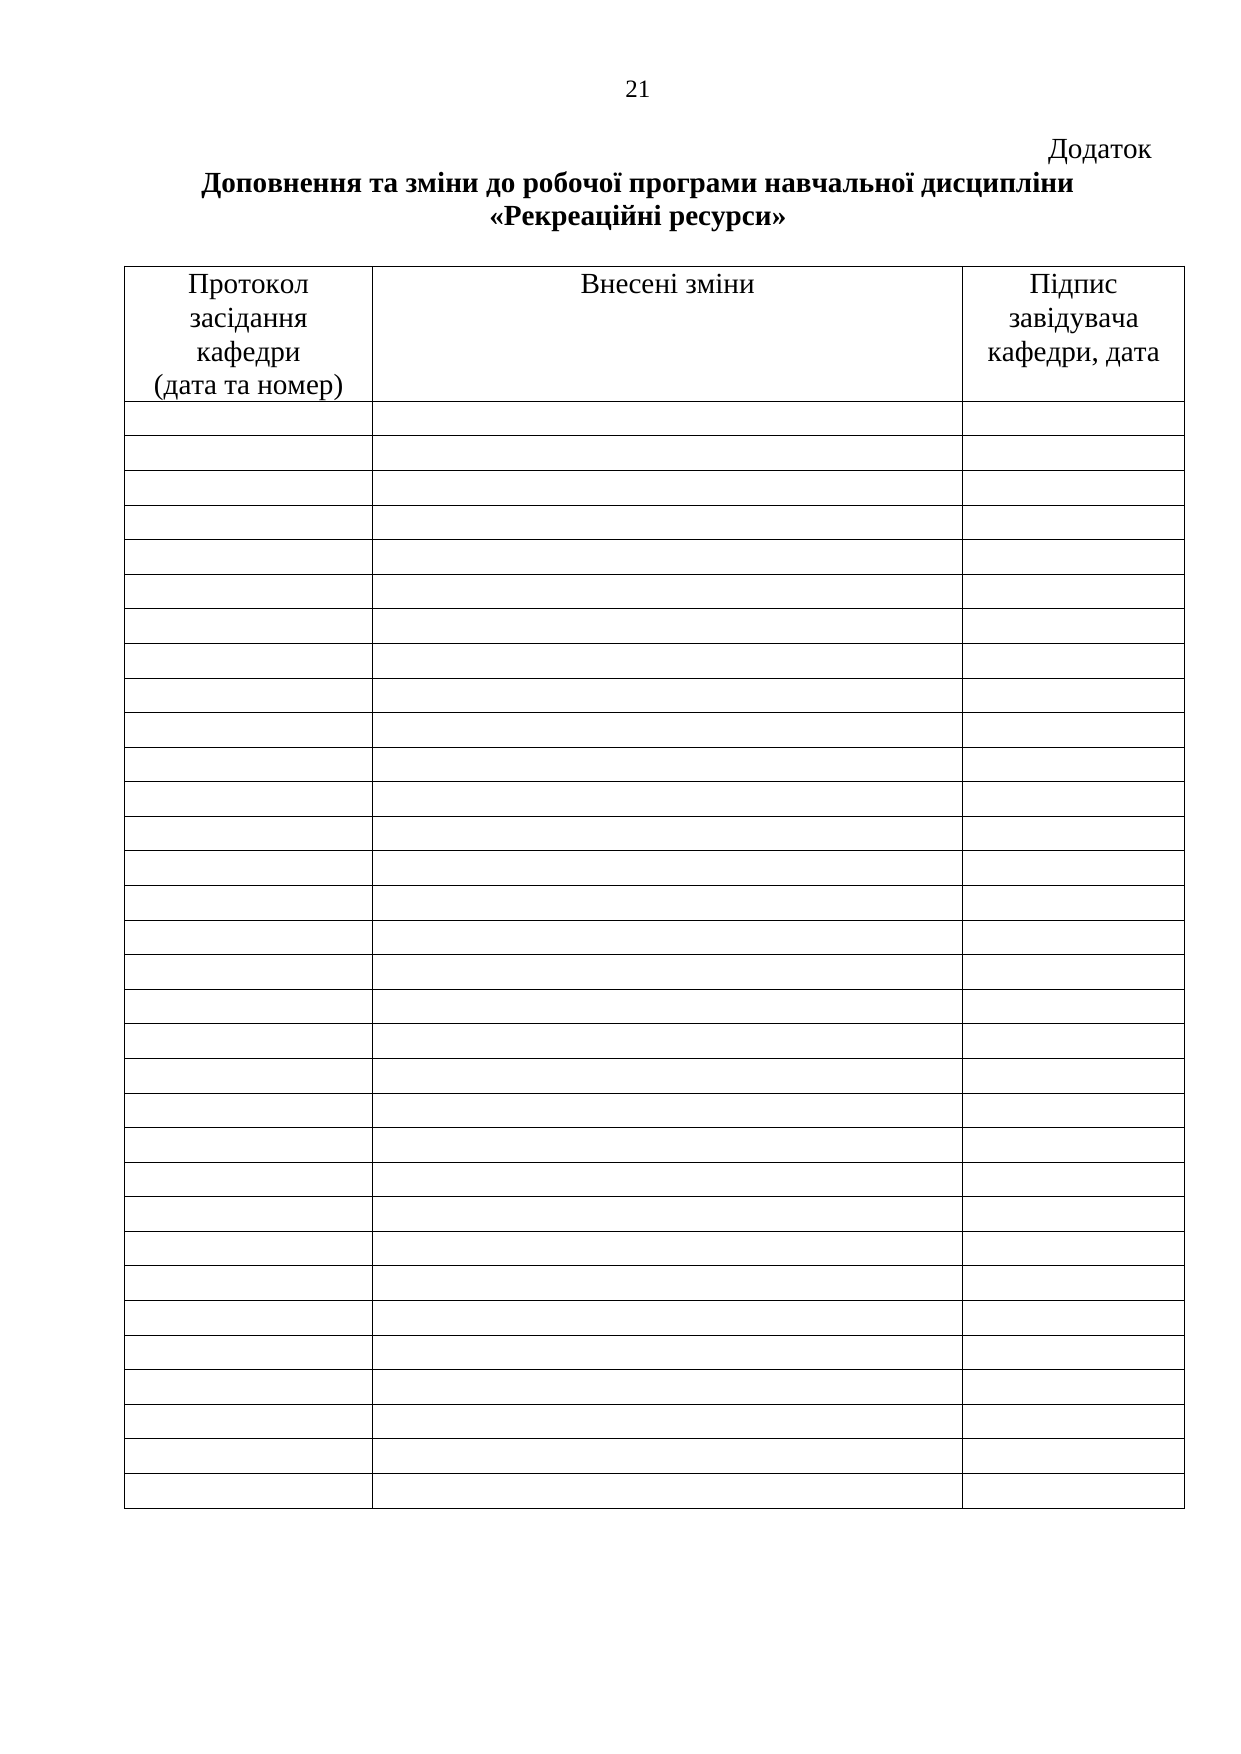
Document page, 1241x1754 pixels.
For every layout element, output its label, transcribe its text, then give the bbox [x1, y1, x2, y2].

table_cell [373, 402, 962, 435]
table_cell [125, 1094, 372, 1127]
table_cell [373, 990, 962, 1023]
table_cell [125, 713, 372, 747]
table_cell [963, 955, 1184, 989]
table_cell [125, 1128, 372, 1162]
table_cell [125, 851, 372, 885]
table_cell [373, 851, 962, 885]
table_cell [125, 1059, 372, 1092]
table_cell [125, 955, 372, 989]
table_cell [125, 1370, 372, 1404]
table_cell [963, 817, 1184, 850]
table_cell [963, 1128, 1184, 1162]
table_cell [125, 1266, 372, 1300]
table_cell [125, 644, 372, 677]
table_header Внесені зміни [373, 267, 962, 401]
table_cell [373, 1405, 962, 1438]
table_cell [125, 990, 372, 1023]
table_cell [125, 1474, 372, 1507]
table_cell [963, 1163, 1184, 1196]
table_cell [373, 471, 962, 504]
table_cell [963, 471, 1184, 504]
table_cell [373, 1128, 962, 1162]
table_cell [373, 1266, 962, 1300]
table_cell [125, 506, 372, 539]
table_cell [963, 436, 1184, 470]
table_cell [373, 782, 962, 816]
table_cell [373, 1301, 962, 1334]
table_cell [125, 1301, 372, 1334]
text Додаток [139, 131, 1152, 165]
table_cell [125, 540, 372, 574]
table_cell [963, 644, 1184, 677]
table_header Підпис завідувача кафедри, дата [963, 267, 1184, 401]
table_cell [963, 540, 1184, 574]
table_cell [125, 1336, 372, 1369]
table_cell [125, 1163, 372, 1196]
table_cell [963, 609, 1184, 643]
table_cell [373, 506, 962, 539]
table_cell [125, 436, 372, 470]
table_cell [373, 1370, 962, 1404]
table_cell [125, 1197, 372, 1231]
table_cell [963, 921, 1184, 954]
table_cell [373, 886, 962, 919]
text «Рекреаційні ресурси» [124, 198, 1152, 232]
table_cell [963, 1439, 1184, 1473]
table_cell [963, 506, 1184, 539]
table_cell [373, 817, 962, 850]
table_cell [373, 540, 962, 574]
table_cell [373, 1474, 962, 1507]
table_cell [125, 886, 372, 919]
table_cell [125, 817, 372, 850]
table_cell [125, 679, 372, 712]
table_cell [373, 1439, 962, 1473]
table_cell [373, 436, 962, 470]
table_cell [963, 575, 1184, 608]
table_cell [373, 921, 962, 954]
table_cell [963, 1197, 1184, 1231]
text Доповнення та зміни до робочої програми навчальної дисципліни [124, 165, 1152, 198]
table_cell [963, 886, 1184, 919]
table_cell [373, 1059, 962, 1092]
table_cell [125, 1405, 372, 1438]
table_header Протокол засідання кафедри (дата та номер) [125, 267, 372, 401]
table_cell [963, 851, 1184, 885]
table_cell [125, 1024, 372, 1058]
table_cell [373, 644, 962, 677]
table_cell [963, 1301, 1184, 1334]
table_cell [125, 921, 372, 954]
table_cell [373, 955, 962, 989]
table_cell [963, 1266, 1184, 1300]
table_cell [373, 1197, 962, 1231]
table_cell [373, 679, 962, 712]
table_cell [125, 575, 372, 608]
table_cell [963, 1405, 1184, 1438]
table_cell [963, 1024, 1184, 1058]
table_cell [963, 748, 1184, 781]
table_cell [125, 1439, 372, 1473]
table_cell [125, 402, 372, 435]
table_cell [963, 1370, 1184, 1404]
table_cell [963, 713, 1184, 747]
table_cell [373, 1336, 962, 1369]
table_cell [963, 782, 1184, 816]
table_cell [963, 679, 1184, 712]
table_cell [963, 1232, 1184, 1265]
table_cell [125, 1232, 372, 1265]
table_cell [963, 1059, 1184, 1092]
table_cell [125, 748, 372, 781]
table_cell [373, 1232, 962, 1265]
table_cell [373, 1024, 962, 1058]
table_cell [373, 1163, 962, 1196]
table_cell [963, 1474, 1184, 1507]
table_cell [963, 1336, 1184, 1369]
table_cell [373, 609, 962, 643]
table_cell [963, 1094, 1184, 1127]
table_cell [373, 713, 962, 747]
table_cell [125, 471, 372, 504]
table_cell [373, 575, 962, 608]
table_cell [373, 1094, 962, 1127]
table_cell [125, 782, 372, 816]
table_cell [963, 990, 1184, 1023]
table_cell [373, 748, 962, 781]
table_cell [963, 402, 1184, 435]
table_cell [125, 609, 372, 643]
